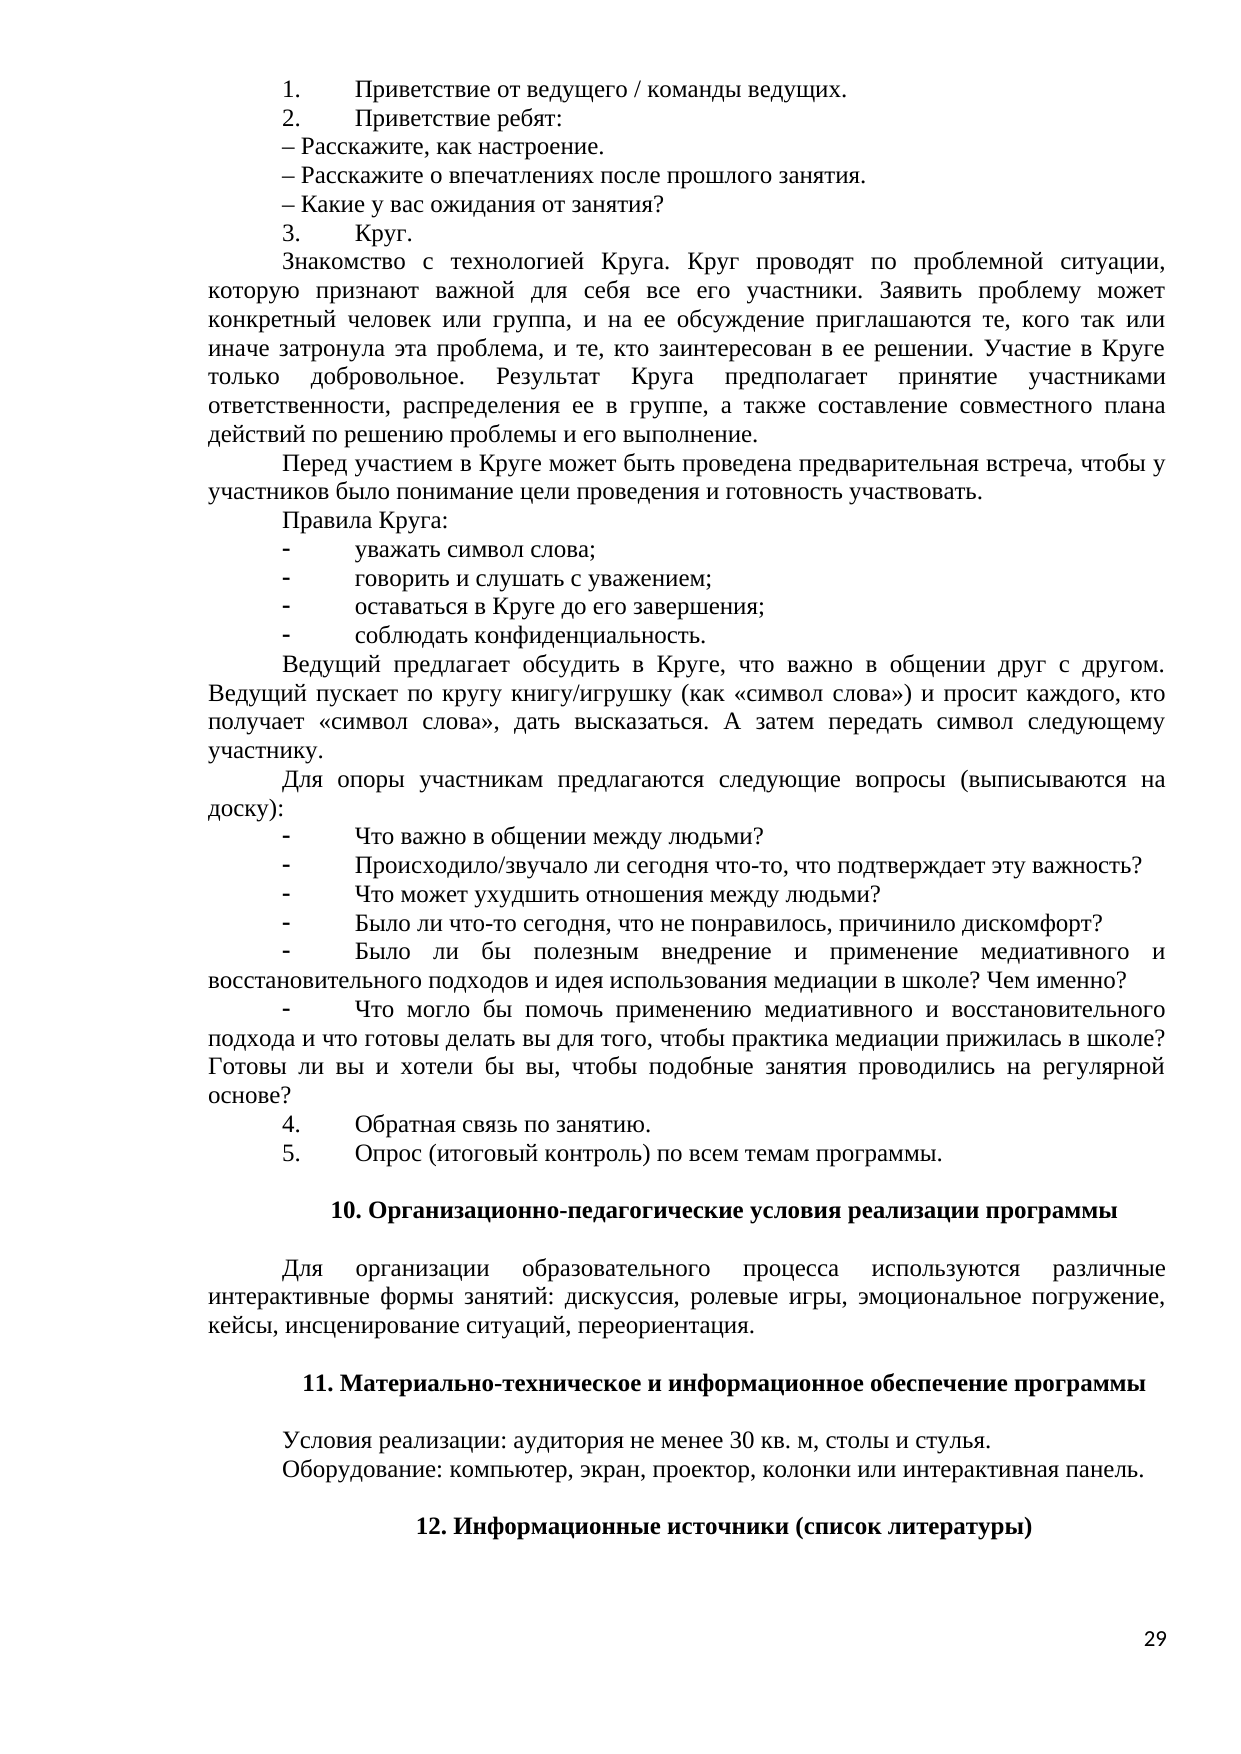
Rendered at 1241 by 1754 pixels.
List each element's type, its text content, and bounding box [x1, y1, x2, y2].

list говорить и слушать с уважением; [208, 563, 1167, 591]
list Происходило/звучало ли сегодня что-то, что подтверждает эту важность? [208, 850, 1167, 879]
text 10. Организационно-педагогические условия реализации программы [208, 1195, 1167, 1224]
list уважать символ слова; [208, 534, 1167, 563]
list оставаться в Круге до его завершения; [208, 591, 1167, 620]
text – Расскажите о впечатлениях после прошлого занятия. [208, 160, 1167, 189]
list соблюдать конфиденциальность. [208, 620, 1167, 649]
text – Какие у вас ожидания от занятия? [208, 189, 1167, 218]
list Опрос (итоговый контроль) по всем темам программы. [208, 1138, 1167, 1166]
text 11. Материально-техническое и информационное обеспечение программы [208, 1368, 1167, 1396]
list Было ли бы полезным внедрение и применение медиативного и восстановительного подходов и идея использования медиации в школе? Чем именно? [208, 936, 1167, 994]
list Было ли что-то сегодня, что не понравилось, причинило дискомфорт? [208, 908, 1167, 936]
list Приветствие ребят: [208, 103, 1167, 131]
list Что могло бы помочь применению медиативного и восстановительного подхода и что готовы делать вы для того, чтобы практика медиации прижилась в школе? Готовы ли вы и хотели бы вы, чтобы подобные занятия проводились на регулярной основе? [208, 994, 1167, 1109]
list Обратная связь по занятию. [208, 1109, 1167, 1138]
text – Расскажите, как настроение. [208, 131, 1167, 160]
text Перед участием в Круге может быть проведена предварительная встреча, чтобы у участников было понимание цели проведения и готовность участвовать. [208, 448, 1167, 505]
text Правила Круга: [208, 505, 1167, 534]
list Круг. [208, 218, 1167, 246]
list Приветствие от ведущего / команды ведущих. [208, 74, 1167, 103]
list Что может ухудшить отношения между людьми? [208, 879, 1167, 908]
text 12. Информационные источники (список литературы) [208, 1511, 1167, 1540]
text Условия реализации: аудитория не менее 30 кв. м, столы и стулья. [208, 1425, 1167, 1454]
text Оборудование: компьютер, экран, проектор, колонки или интерактивная панель. [208, 1454, 1167, 1483]
text Для опоры участникам предлагаются следующие вопросы (выписываются на доску): [208, 764, 1167, 821]
text Знакомство с технологией Круга. Круг проводят по проблемной ситуации, которую признают важной для себя все его участники. Заявить проблему может конкретный человек или группа, и на ее обсуждение приглашаются те, кого так или иначе затронула эта проблема, и те, кто заинтересован в ее решении. Участие в Круге только добровольное. Результат Круга предполагает принятие участниками ответственности, распределения ее в группе, а также составление совместного плана действий по решению проблемы и его выполнение. [208, 246, 1167, 448]
text Для организации образовательного процесса используются различные интерактивные формы занятий: дискуссия, ролевые игры, эмоциональное погружение, кейсы, инсценирование ситуаций, переориентация. [208, 1253, 1167, 1339]
text Ведущий предлагает обсудить в Круге, что важно в общении друг с другом. Ведущий пускает по кругу книгу/игрушку (как «символ слова») и просит каждого, кто получает «символ слова», дать высказаться. А затем передать символ следующему участнику. [208, 649, 1167, 764]
list Что важно в общении между людьми? [208, 821, 1167, 850]
